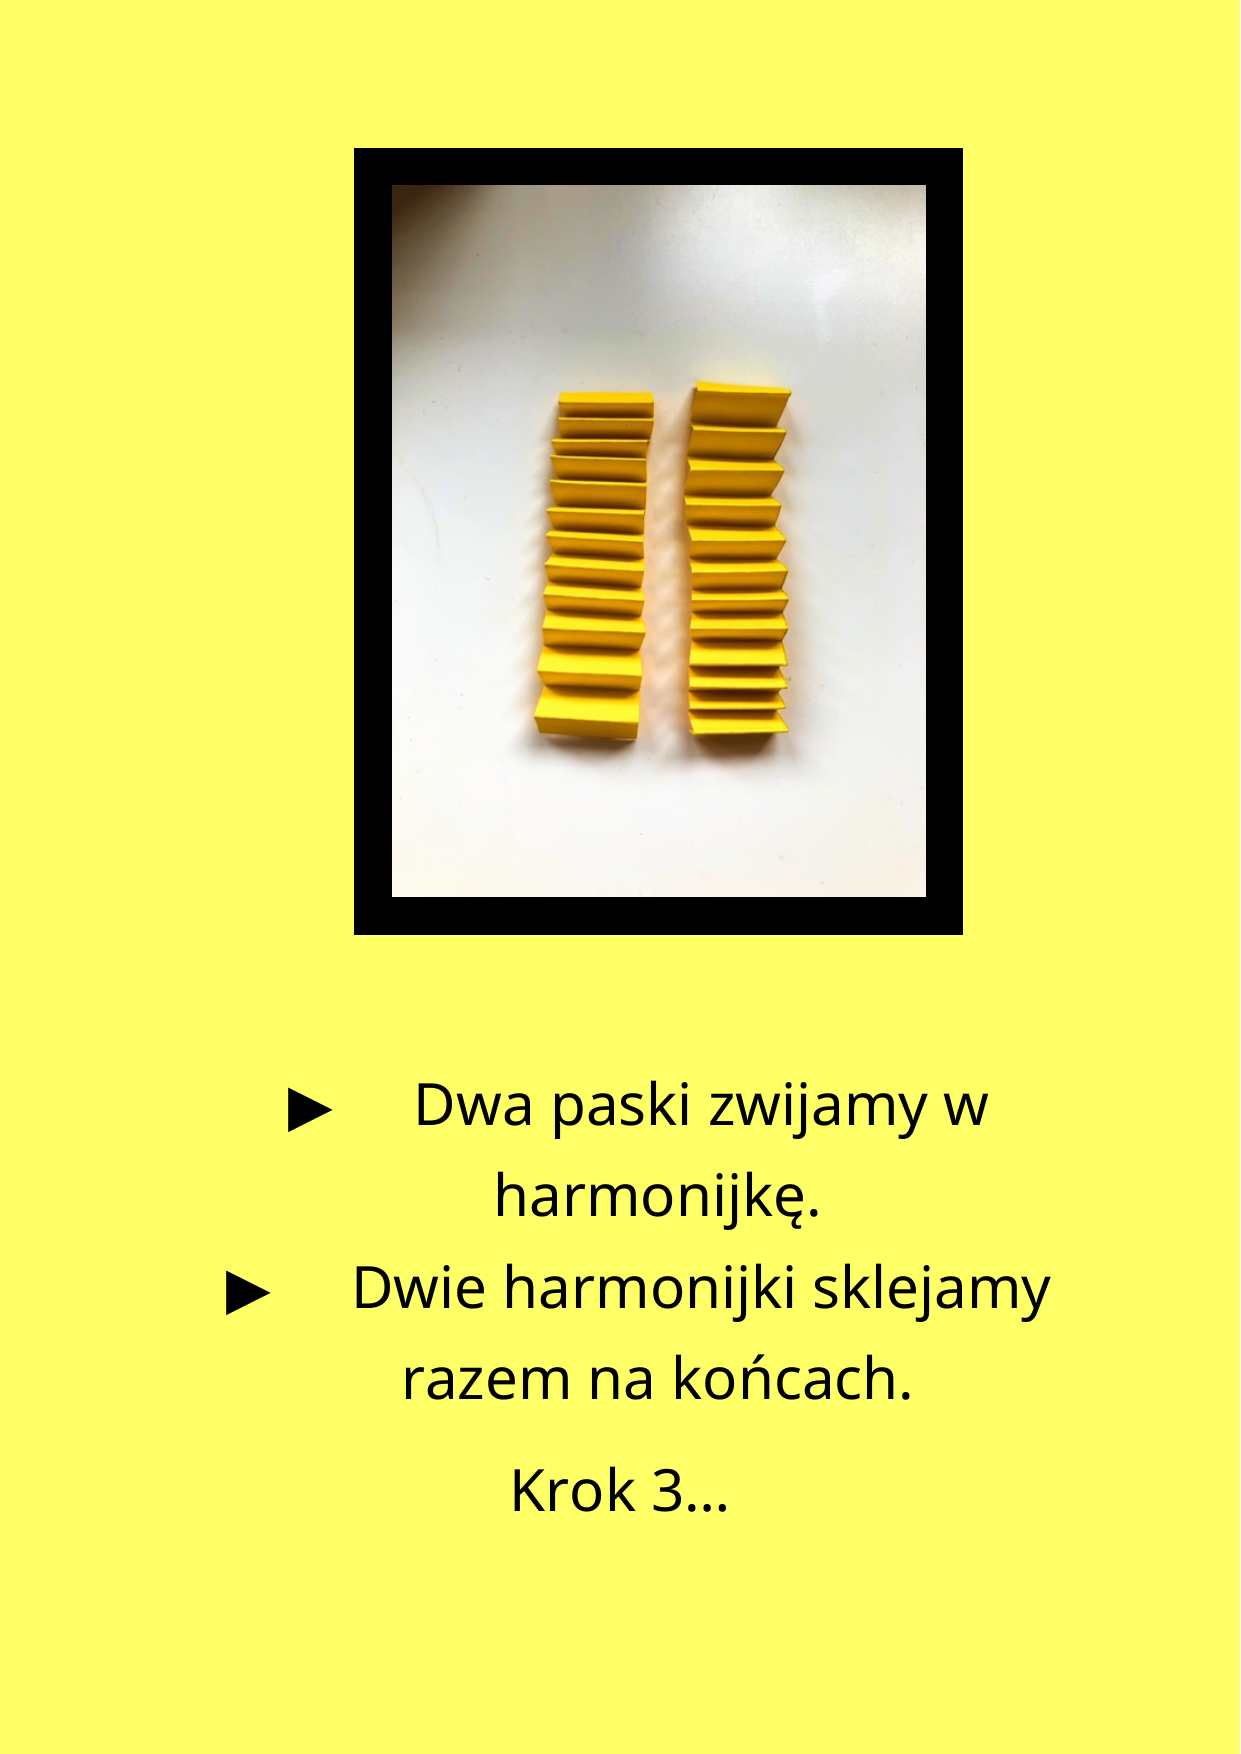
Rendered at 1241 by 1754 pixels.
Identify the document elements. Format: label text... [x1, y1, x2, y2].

list Dwie harmonijki sklejamy razem na końcach. [185, 1246, 1093, 1417]
picture [392, 185, 926, 897]
list Dwa paski zwijamy w harmonijkę. [185, 1063, 1093, 1234]
text Krok 3… [148, 1449, 1093, 1529]
